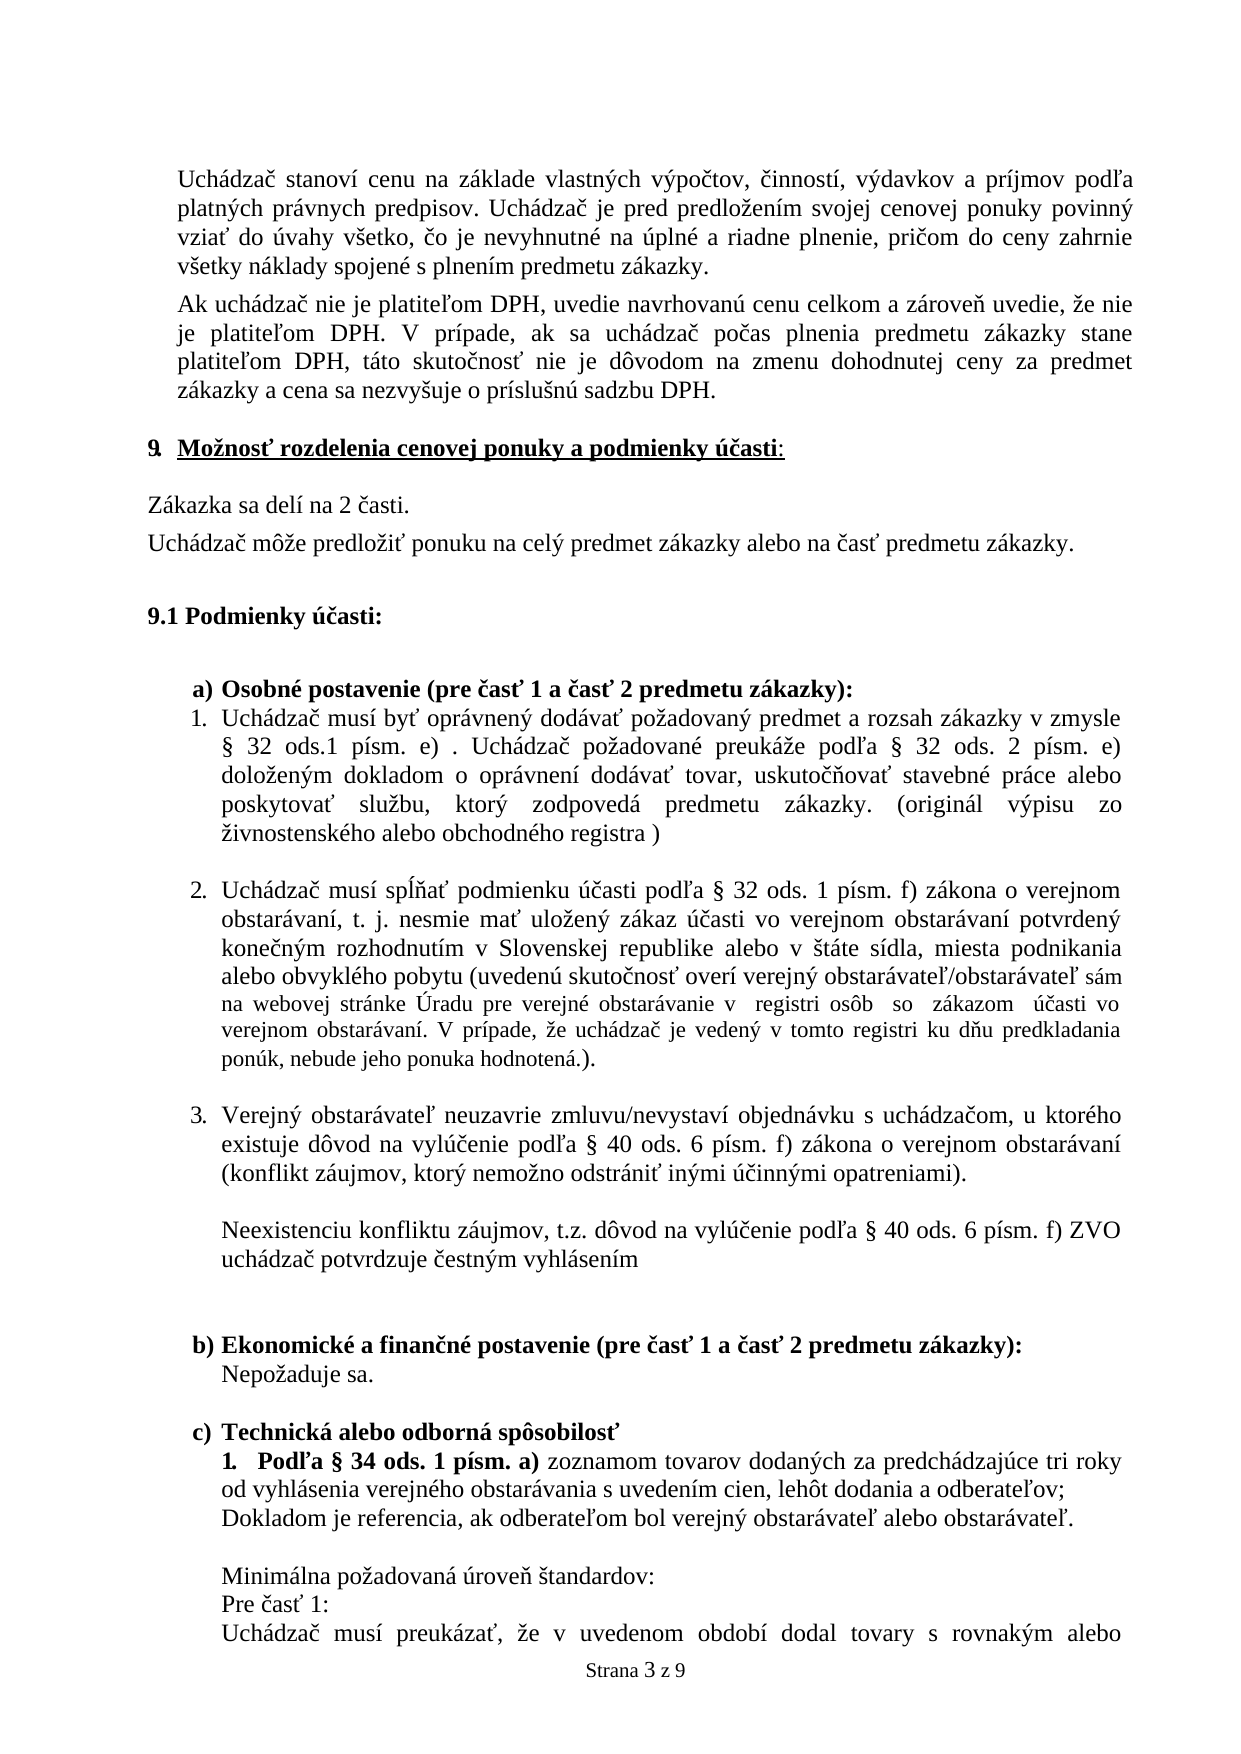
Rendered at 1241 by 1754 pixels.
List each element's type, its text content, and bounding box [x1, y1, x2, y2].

text Pre časť 1: [221, 1589, 1134, 1618]
list Uchádzač musí spĺňať podmienku účasti podľa § 32 ods. 1 písm. f) zákona o verejnom obstarávaní, t. j. nesmie mať uložený zákaz účasti vo verejnom obstarávaní potvrdený konečným rozhodnutím v Slovenskej republike alebo v štáte sídla, miesta podnikania alebo obvyklého pobytu (uvedenú skutočnosť overí verejný obstarávateľ/obstarávateľ sám na webovej stránke Úradu pre verejné obstarávanie v registri osôb so zákazom účasti vo verejnom obstarávaní. V prípade, že uchádzač je vedený v tomto registri ku dňu predkladania ponúk, nebude jeho ponuka hodnotená.). [190, 875, 1122, 1072]
subtitle Ekonomické a finančné postavenie (pre časť 1 a časť 2 predmetu zákazky): [192, 1331, 1134, 1359]
text Ak uchádzač nie je platiteľom DPH, uvedie navrhovanú cenu celkom a zároveň uvedie, že nie je platiteľom DPH. V prípade, ak sa uchádzač počas plnenia predmetu zákazky stane platiteľom DPH, táto skutočnosť nie je dôvodom na zmenu dohodnutej ceny za predmet zákazky a cena sa nezvyšuje o príslušnú sadzbu DPH. [177, 289, 1134, 404]
text Nepožaduje sa. [221, 1359, 1134, 1388]
list Verejný obstarávateľ neuzavrie zmluvu/nevystaví objednávku s uchádzačom, u ktorého existuje dôvod na vylúčenie podľa § 40 ods. 6 písm. f) zákona o verejnom obstarávaní (konflikt záujmov, ktorý nemožno odstrániť inými účinnými opatreniami). [190, 1101, 1122, 1187]
subtitle 9.1 Podmienky účasti: [147, 601, 1134, 630]
subtitle Možnosť rozdelenia cenovej ponuky a podmienky účasti: [147, 433, 1134, 461]
text Neexistenciu konfliktu záujmov, t.z. dôvod na vylúčenie podľa § 40 ods. 6 písm. f) ZVO uchádzač potvrdzuje čestným vyhlásením [221, 1216, 1122, 1273]
text Uchádzač stanoví cenu na základe vlastných výpočtov, činností, výdavkov a príjmov podľa platných právnych predpisov. Uchádzač je pred predložením svojej cenovej ponuky povinný vziať do úvahy všetko, čo je nevyhnutné na úplné a riadne plnenie, pričom do ceny zahrnie všetky náklady spojené s plnením predmetu zákazky. [177, 164, 1134, 279]
text Zákazka sa delí na 2 časti. [147, 490, 1134, 519]
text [221, 1618, 1122, 1647]
list Dokladom je referencia, ak odberateľom bol verejný obstarávateľ alebo obstarávateľ. [221, 1503, 1122, 1532]
text Minimálna požadovaná úroveň štandardov: [221, 1561, 1134, 1589]
subtitle Technická alebo odborná spôsobilosť [192, 1417, 1134, 1446]
list Uchádzač musí byť oprávnený dodávať požadovaný predmet a rozsah zákazky v zmysle § 32 ods.1 písm. e) . Uchádzač požadované preukáže podľa § 32 ods. 2 písm. e) doloženým dokladom o oprávnení dodávať tovar, uskutočňovať stavebné práce alebo poskytovať službu, ktorý zodpovedá predmetu zákazky. (originál výpisu zo živnostenského alebo obchodného registra ) [190, 703, 1122, 846]
subtitle Osobné postavenie (pre časť 1 a časť 2 predmetu zákazky): [192, 674, 1134, 702]
text Uchádzač môže predložiť ponuku na celý predmet zákazky alebo na časť predmetu zákazky. [147, 528, 1134, 557]
list Podľa § 34 ods. 1 písm. a) zoznamom tovarov dodaných za predchádzajúce tri roky od vyhlásenia verejného obstarávania s uvedením cien, lehôt dodania a odberateľov; [221, 1446, 1122, 1503]
